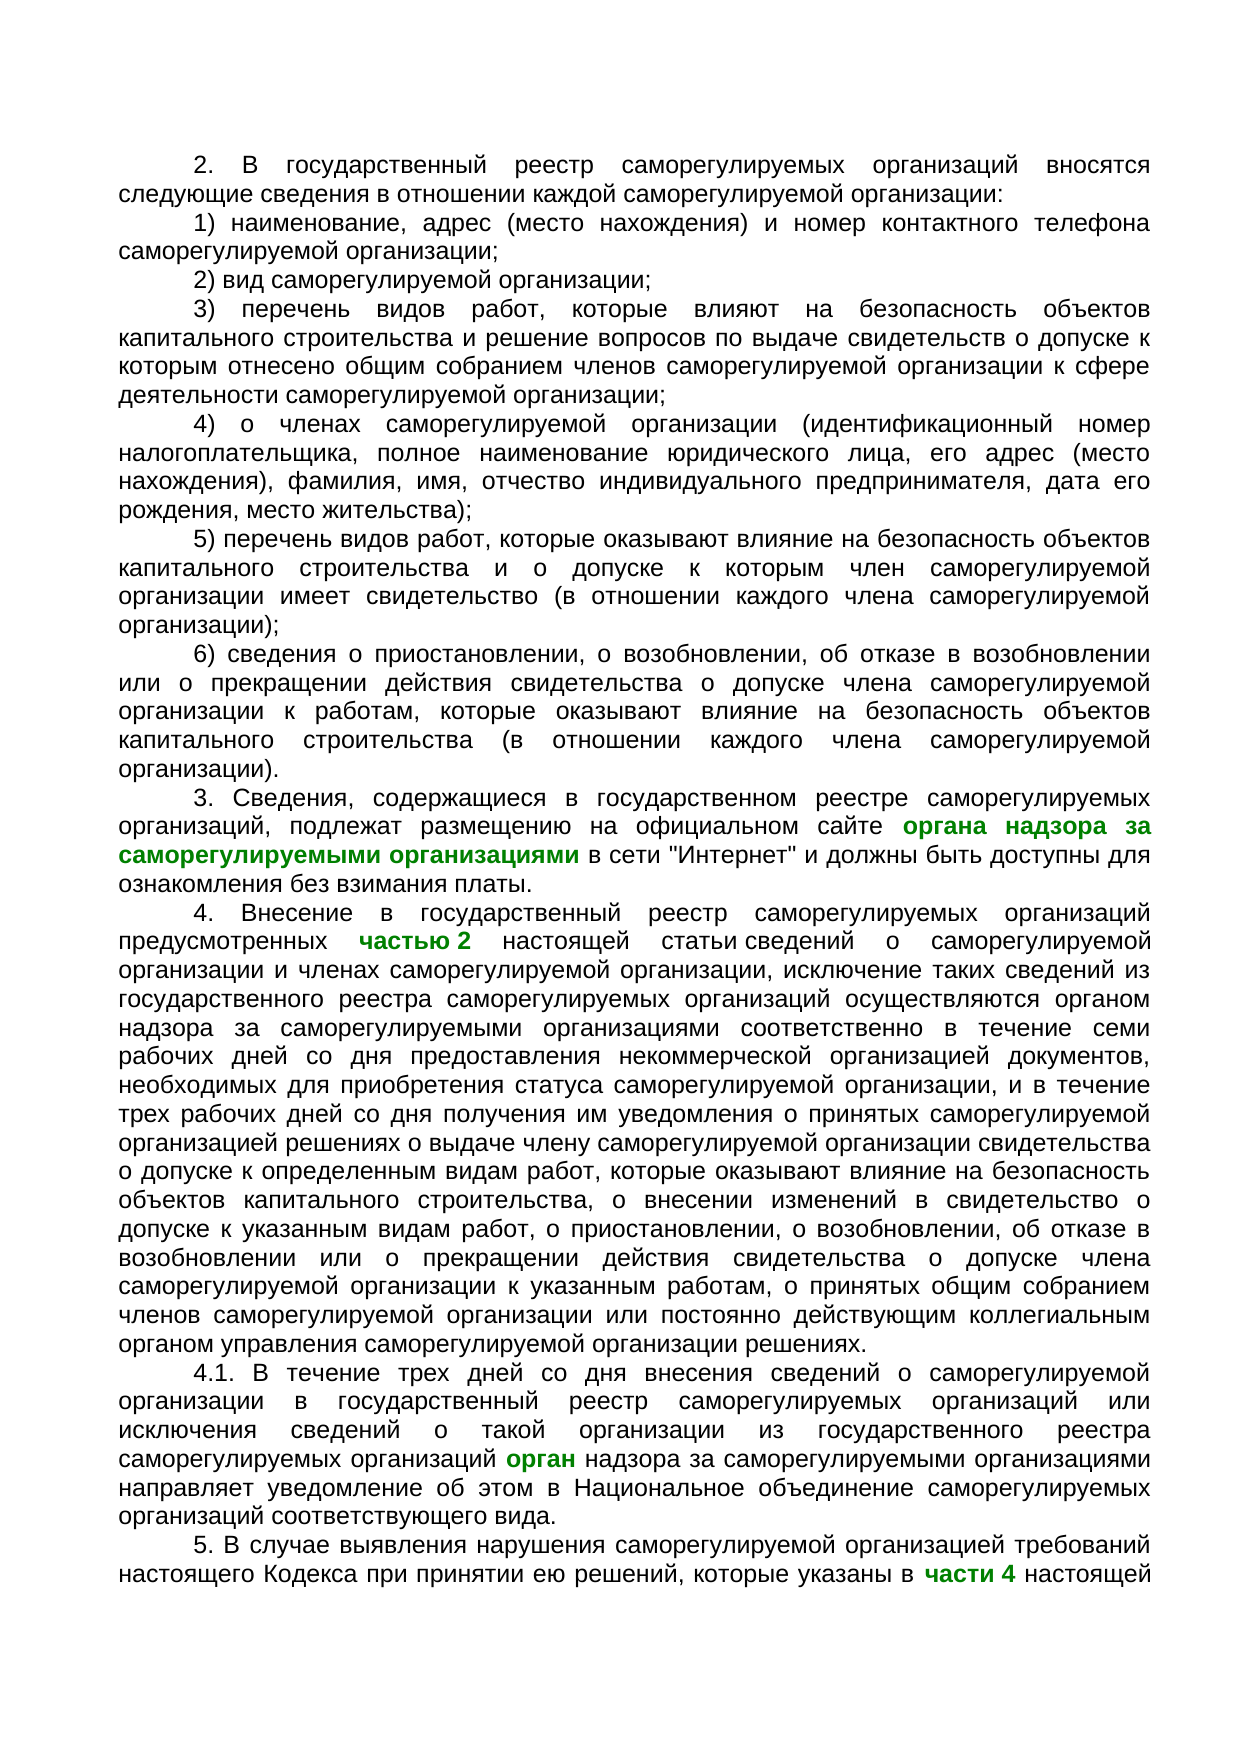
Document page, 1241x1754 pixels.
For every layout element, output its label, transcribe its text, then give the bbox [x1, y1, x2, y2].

text 1) наименование, адрес (место нахождения) и номер контактного телефона саморегулируемой организации; [118, 207, 1152, 265]
text 4.1. В течение трех дней со дня внесения сведений о саморегулируемой организации в государственный реестр саморегулируемых организаций или исключения сведений о такой организации из государственного реестра саморегулируемых организаций орган надзора за саморегулируемыми организациями направляет уведомление об этом в Национальное объединение саморегулируемых организаций соответствующего вида. [118, 1357, 1152, 1530]
text 2. В государственный реестр саморегулируемых организаций вносятся следующие сведения в отношении каждой саморегулируемой организации: [118, 150, 1152, 207]
text 6) сведения о приостановлении, о возобновлении, об отказе в возобновлении или о прекращении действия свидетельства о допуске члена саморегулируемой организации к работам, которые оказывают влияние на безопасность объектов капитального строительства (в отношении каждого члена саморегулируемой организации). [118, 639, 1152, 782]
text 4) о членах саморегулируемой организации (идентификационный номер налогоплательщика, полное наименование юридического лица, его адрес (место нахождения), фамилия, имя, отчество индивидуального предпринимателя, дата его рождения, место жительства); [118, 409, 1152, 524]
text 4. Внесение в государственный реестр саморегулируемых организаций предусмотренных частью 2 настоящей статьи сведений о саморегулируемой организации и членах саморегулируемой организации, исключение таких сведений из государственного реестра саморегулируемых организаций осуществляются органом надзора за саморегулируемыми организациями соответственно в течение семи рабочих дней со дня предоставления некоммерческой организацией документов, необходимых для приобретения статуса саморегулируемой организации, и в течение трех рабочих дней со дня получения им уведомления о принятых саморегулируемой организацией решениях о выдаче члену саморегулируемой организации свидетельства о допуске к определенным видам работ, которые оказывают влияние на безопасность объектов капитального строительства, о внесении изменений в свидетельство о допуске к указанным видам работ, о приостановлении, о возобновлении, об отказе в возобновлении или о прекращении действия свидетельства о допуске члена саморегулируемой организации к указанным работам, о принятых общим собранием членов саморегулируемой организации или постоянно действующим коллегиальным органом управления саморегулируемой организации решениях. [118, 897, 1152, 1357]
text 3. Сведения, содержащиеся в государственном реестре саморегулируемых организаций, подлежат размещению на официальном сайте органа надзора за саморегулируемыми организациями в сети "Интернет" и должны быть доступны для ознакомления без взимания платы. [118, 782, 1152, 897]
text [118, 1530, 1152, 1587]
text 2) вид саморегулируемой организации; [118, 265, 1152, 294]
text 3) перечень видов работ, которые влияют на безопасность объектов капитального строительства и решение вопросов по выдаче свидетельств о допуске к которым отнесено общим собранием членов саморегулируемой организации к сфере деятельности саморегулируемой организации; [118, 294, 1152, 409]
text 5) перечень видов работ, которые оказывают влияние на безопасность объектов капитального строительства и о допуске к которым член саморегулируемой организации имеет свидетельство (в отношении каждого члена саморегулируемой организации); [118, 524, 1152, 639]
